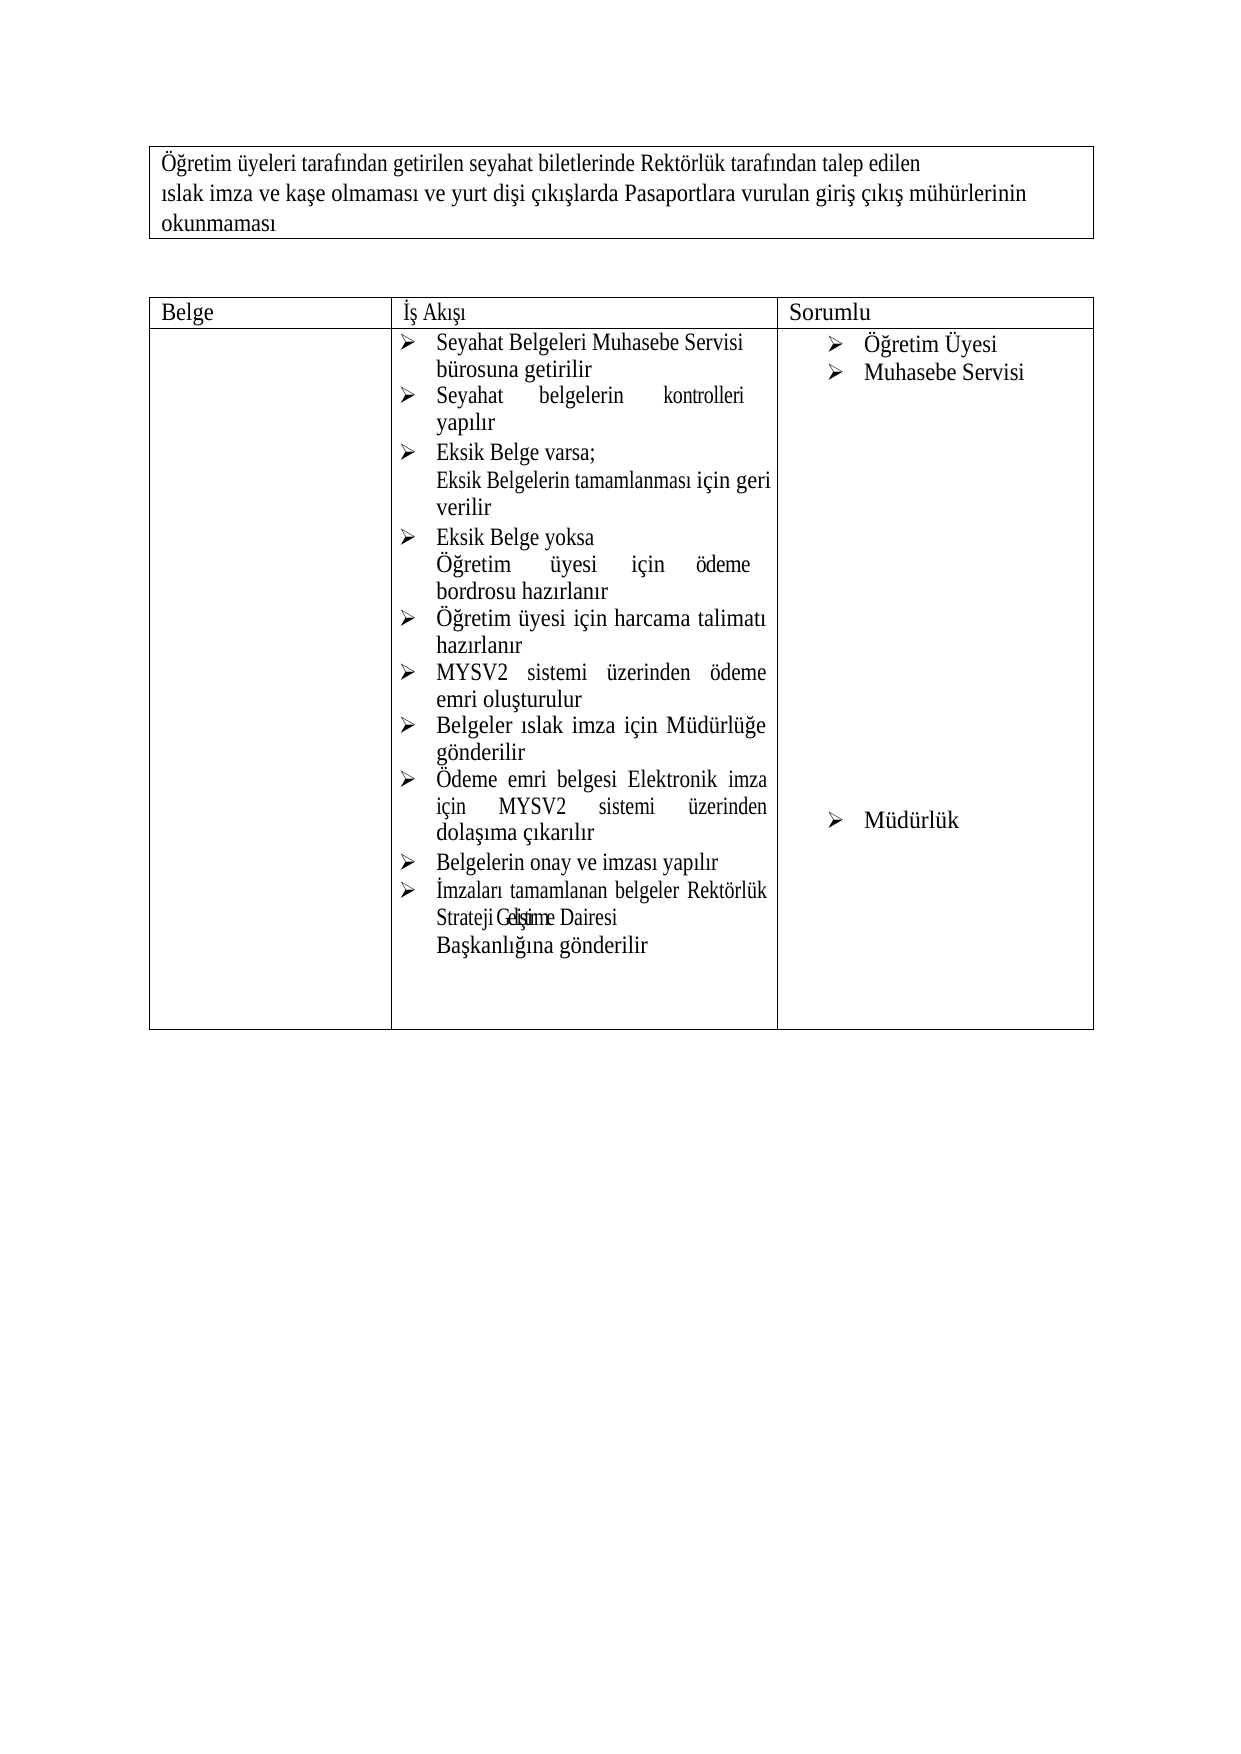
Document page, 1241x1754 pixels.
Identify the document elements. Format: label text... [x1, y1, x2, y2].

table_cell Seyahat Belgeleri Muhasebe Servisi bürosuna getirilir Seyahat belgelerin kontrolleri yapılır Eksik Belge varsa; Eksik Belgelerin tamamlanması için geri verilir Eksik Belge yoksa Öğretim üyesi için ödeme bordrosu hazırlanır Öğretim üyesi için harcama talimatı hazırlanır MYSV2 sistemi üzerinden ödeme emri oluşturulur Belgeler ıslak imza için Müdürlüğe gönderilir Ödeme emri belgesi Elektronik imza için MYSV2 sistemi üzerinden dolaşıma çıkarılır Belgelerin onay ve imzası yapılır İmzaları tamamlanan belgeler Rektörlük Strateji Geliştirme Dairesi Başkanlığına gönderilir [392, 329, 777, 1029]
table_header Öğretim üyeleri tarafından getirilen seyahat biletlerinde Rektörlük tarafından talep edilen ıslak imza ve kaşe olmaması ve yurt dişi çıkışlarda Pasaportlara vurulan giriş çıkış mühürlerinin okunmaması [150, 147, 1093, 238]
table_cell [150, 329, 391, 1029]
table_header Sorumlu [778, 298, 1093, 327]
table_header Belge [150, 298, 391, 327]
table_cell Öğretim Üyesi Muhasebe Servisi Müdürlük [778, 329, 1093, 1029]
table_header İş Akışı [392, 298, 777, 327]
